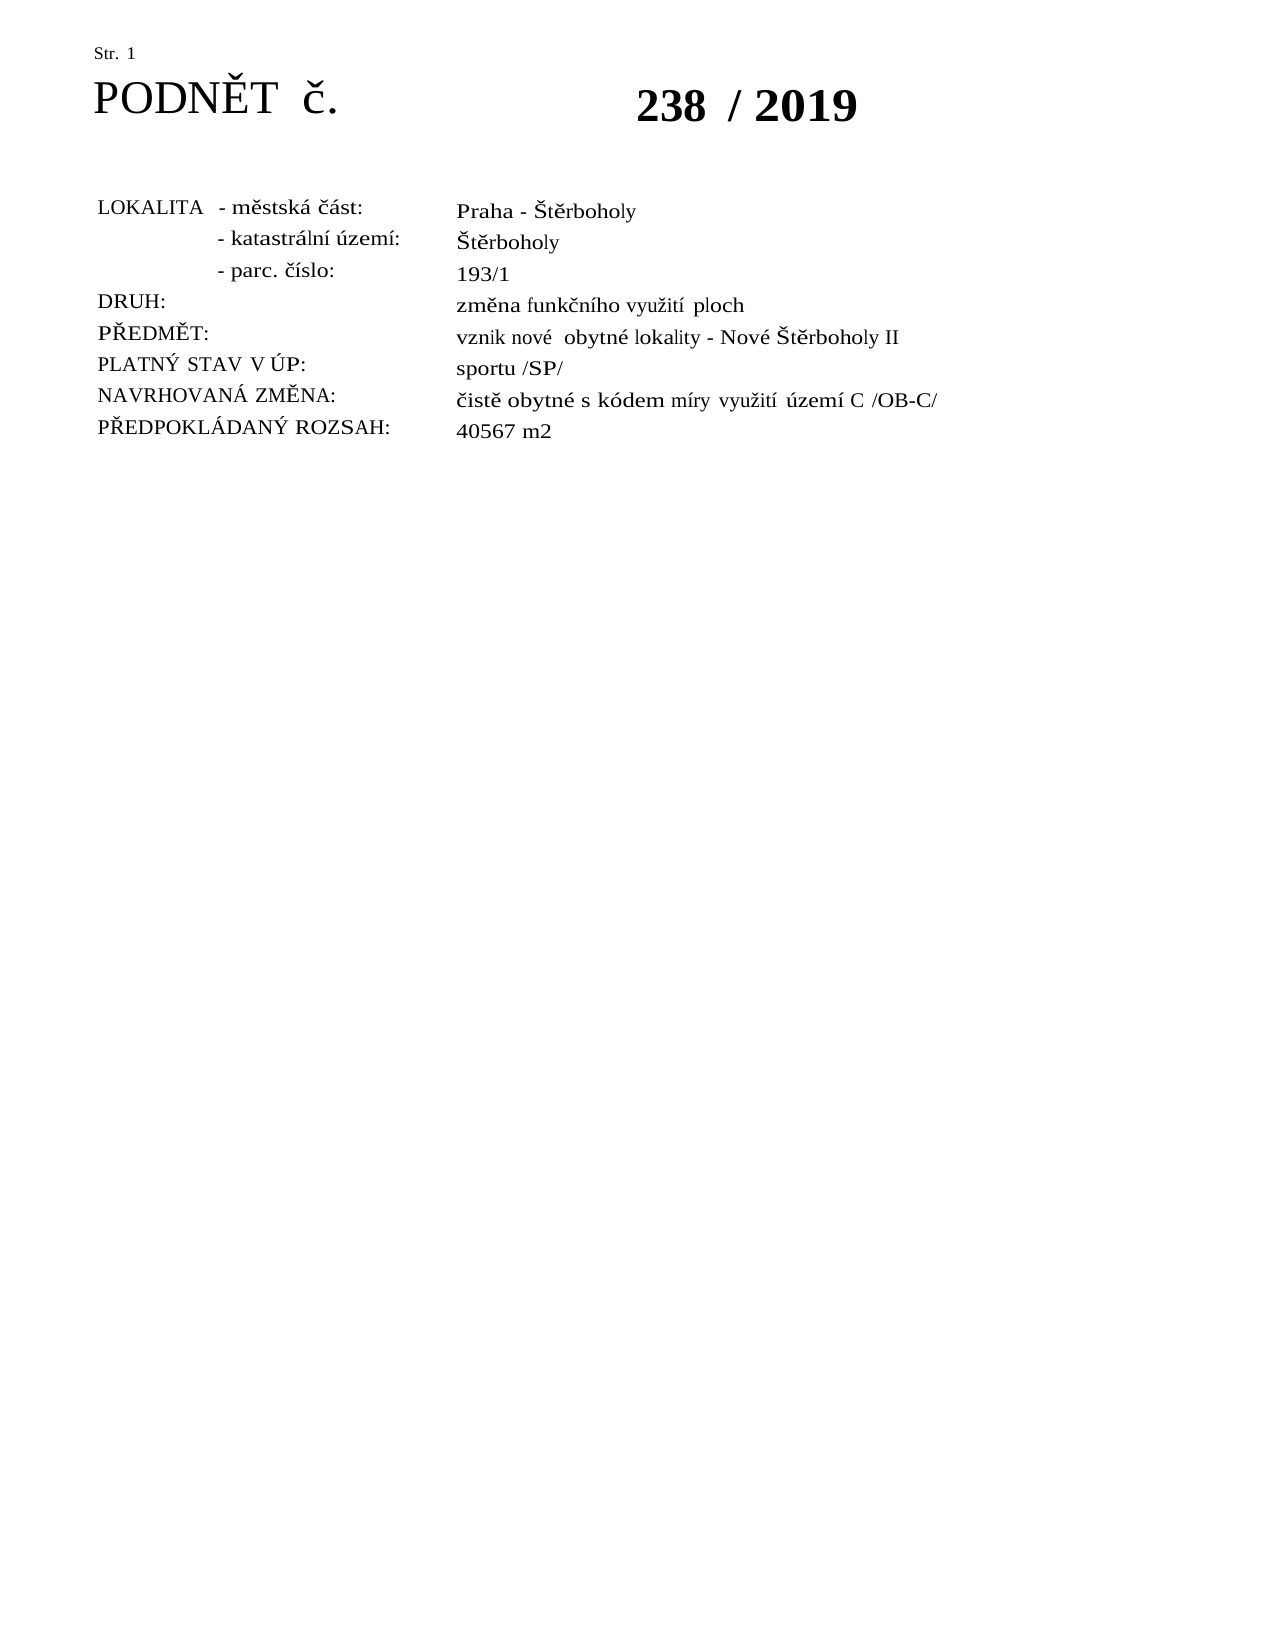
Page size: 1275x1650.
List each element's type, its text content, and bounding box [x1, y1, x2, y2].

text PLATNÝ STAV V ÚP: NAVRHOVANÁ ZMĚNA: PŘEDPOKLÁDANÝ ROZSAH: [97, 352, 397, 439]
text čistě obytné s kódem míry využití území C /OB-C/ [456, 387, 1098, 412]
text 238 / 2019 [636, 77, 1098, 130]
text změna funkčního využití ploch [456, 293, 1098, 317]
text Praha - Štěrboholy [456, 199, 1098, 223]
text PODNĚT č. [94, 69, 351, 122]
text vznik nové obytné lokality - Nové Štěrboholy II [456, 325, 1098, 349]
text PŘEDMĚT: [97, 321, 403, 345]
text - katastrální území: [217, 226, 408, 250]
text Štěrboholy [456, 230, 1098, 254]
text - parc. číslo: DRUH: [97, 258, 341, 313]
text 40567 m2 [456, 419, 1098, 443]
text sportu /SP/ [456, 356, 1098, 380]
text 193/1 [456, 262, 1098, 286]
text Str. 1 [94, 43, 342, 63]
text LOKALITA - městská část: [97, 195, 403, 219]
